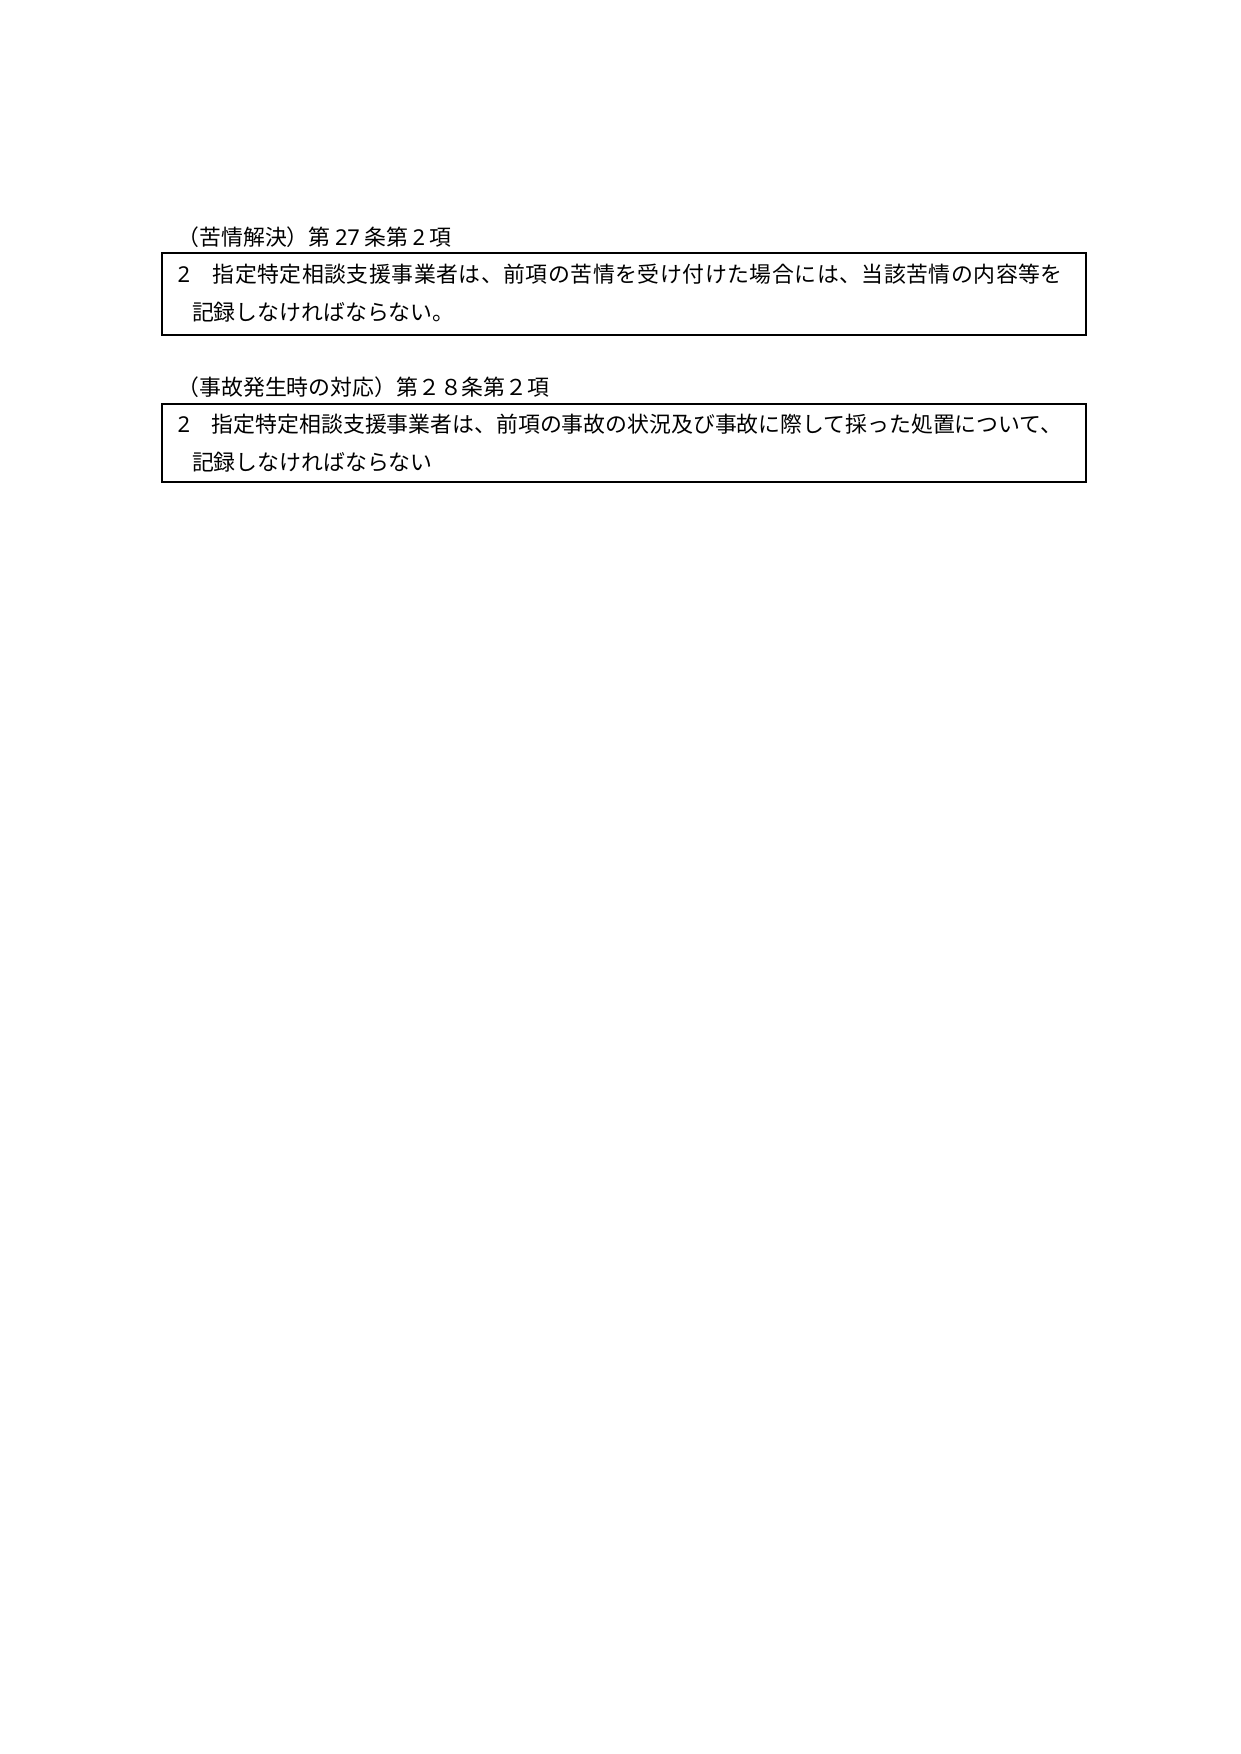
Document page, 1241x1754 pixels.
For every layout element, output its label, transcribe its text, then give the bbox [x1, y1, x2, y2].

text 2 指定特定相談支援事業者は、前項の苦情を受け付けた場合には、当該苦情の内容等を記録しなければならない。 [177, 254, 1063, 329]
text 2 指定特定相談支援事業者は、前項の事故の状況及び事故に際して採った処置について、記録しなければならない [177, 405, 1063, 479]
text （事故発生時の対応）第２８条第２項 [177, 367, 1063, 403]
text （苦情解決）第27条第2項 [177, 217, 1063, 252]
